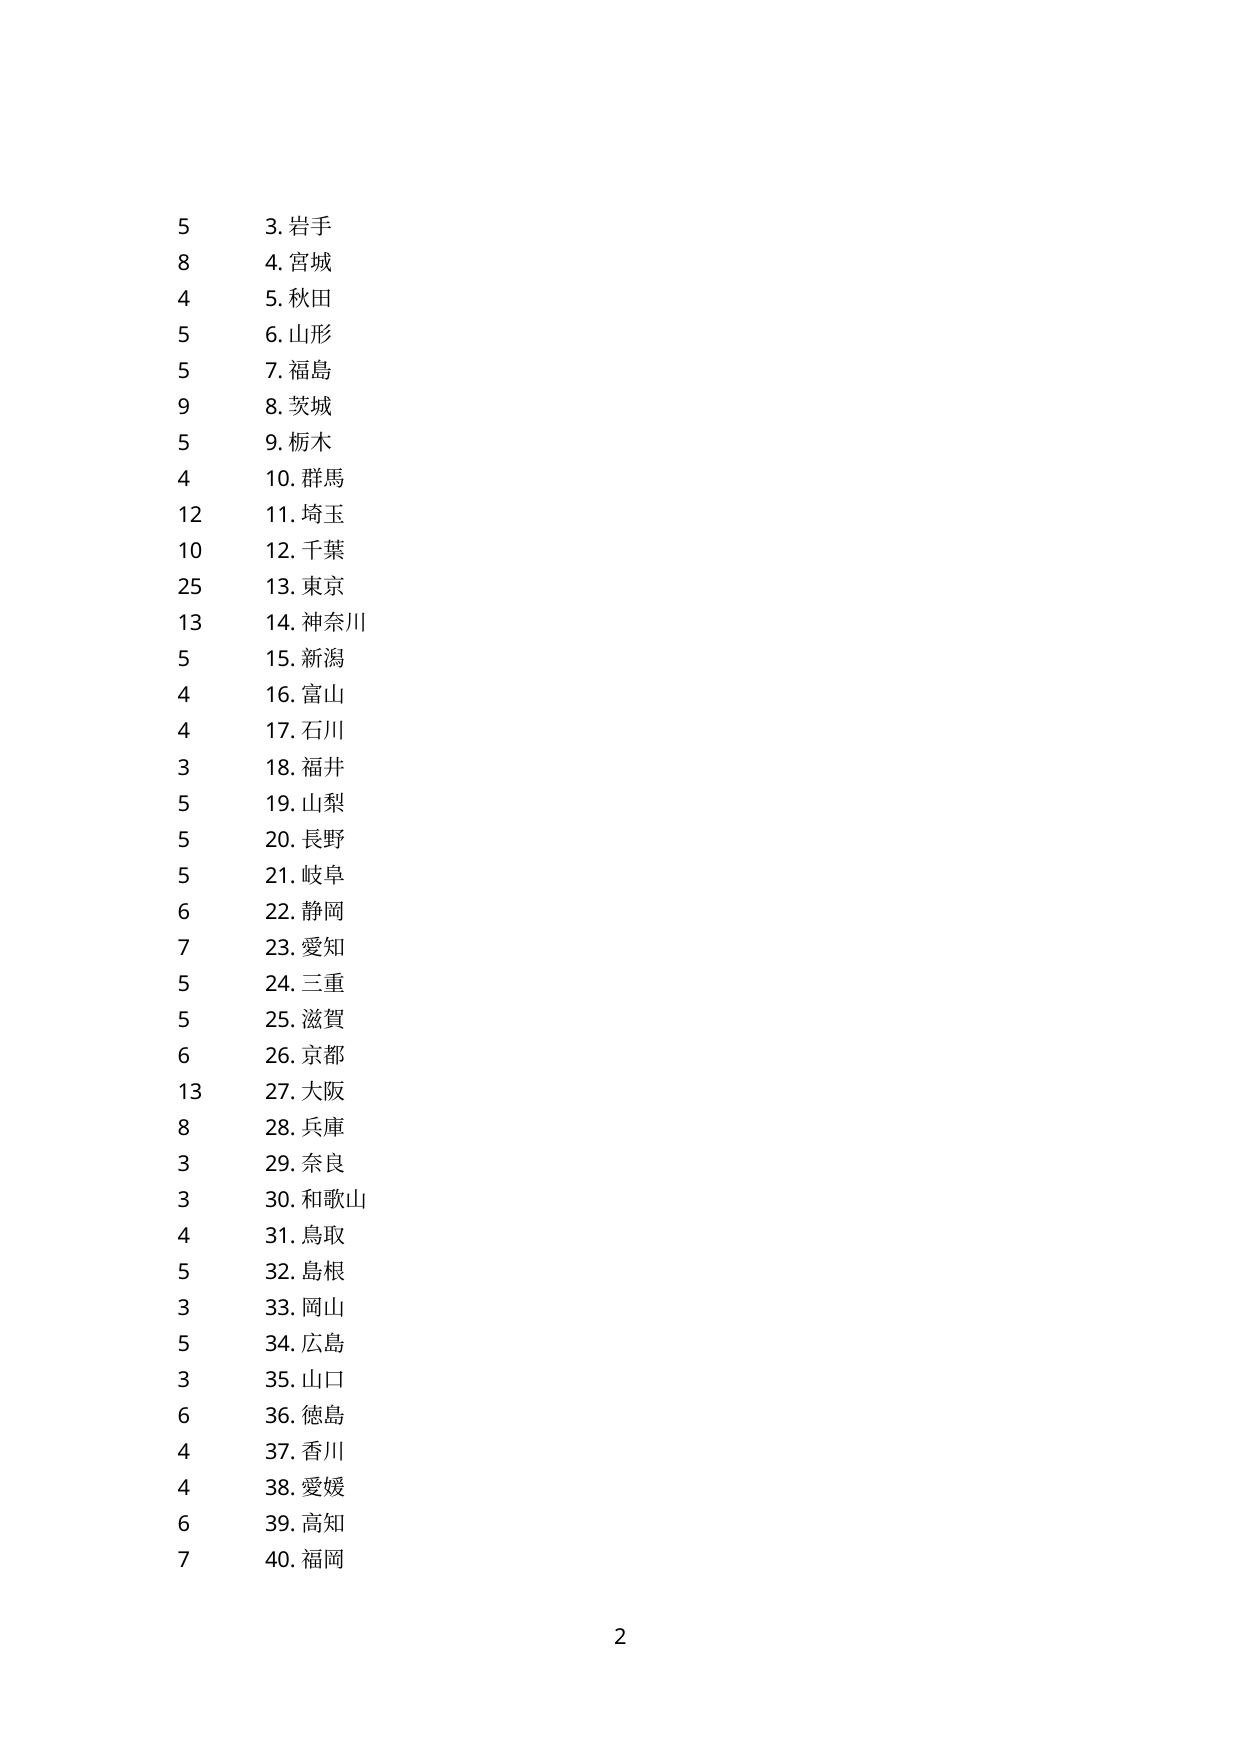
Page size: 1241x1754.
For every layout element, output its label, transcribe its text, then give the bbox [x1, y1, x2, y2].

text 5 20. 長野 [177, 820, 1063, 856]
text 6 22. 静岡 [177, 892, 1063, 928]
text 5 21. 岐阜 [177, 856, 1063, 892]
text 4 17. 石川 [177, 712, 1063, 748]
text 3 18. 福井 [177, 748, 1063, 784]
text 5 34. 広島 [177, 1324, 1063, 1360]
text 5 9. 栃木 [177, 423, 1063, 459]
text 4 31. 鳥取 [177, 1216, 1063, 1252]
text 5 19. 山梨 [177, 784, 1063, 820]
text 5 25. 滋賀 [177, 1000, 1063, 1036]
text 5 7. 福島 [177, 351, 1063, 387]
text 4 10. 群馬 [177, 459, 1063, 495]
text 3 29. 奈良 [177, 1144, 1063, 1180]
text 3 33. 岡山 [177, 1288, 1063, 1324]
text 4 5. 秋田 [177, 279, 1063, 315]
text 5 24. 三重 [177, 964, 1063, 1000]
text 4 38. 愛媛 [177, 1468, 1063, 1504]
text 3 30. 和歌山 [177, 1180, 1063, 1216]
text 7 23. 愛知 [177, 928, 1063, 964]
text 13 27. 大阪 [177, 1072, 1063, 1108]
text 7 40. 福岡 [177, 1541, 1063, 1577]
text 6 26. 京都 [177, 1036, 1063, 1072]
text 6 36. 徳島 [177, 1396, 1063, 1432]
text 8 28. 兵庫 [177, 1108, 1063, 1144]
text 5 32. 島根 [177, 1252, 1063, 1288]
text 6 39. 高知 [177, 1504, 1063, 1541]
text 3 35. 山口 [177, 1360, 1063, 1396]
text 5 6. 山形 [177, 315, 1063, 351]
text 5 3. 岩手 [177, 207, 1063, 243]
text 12 11. 埼玉 [177, 495, 1063, 531]
text 5 15. 新潟 [177, 639, 1063, 676]
text 25 13. 東京 [177, 567, 1063, 603]
text 4 16. 富山 [177, 676, 1063, 712]
text 4 37. 香川 [177, 1432, 1063, 1468]
text 9 8. 茨城 [177, 387, 1063, 423]
text 13 14. 神奈川 [177, 603, 1063, 639]
text 8 4. 宮城 [177, 243, 1063, 279]
text 10 12. 千葉 [177, 531, 1063, 567]
